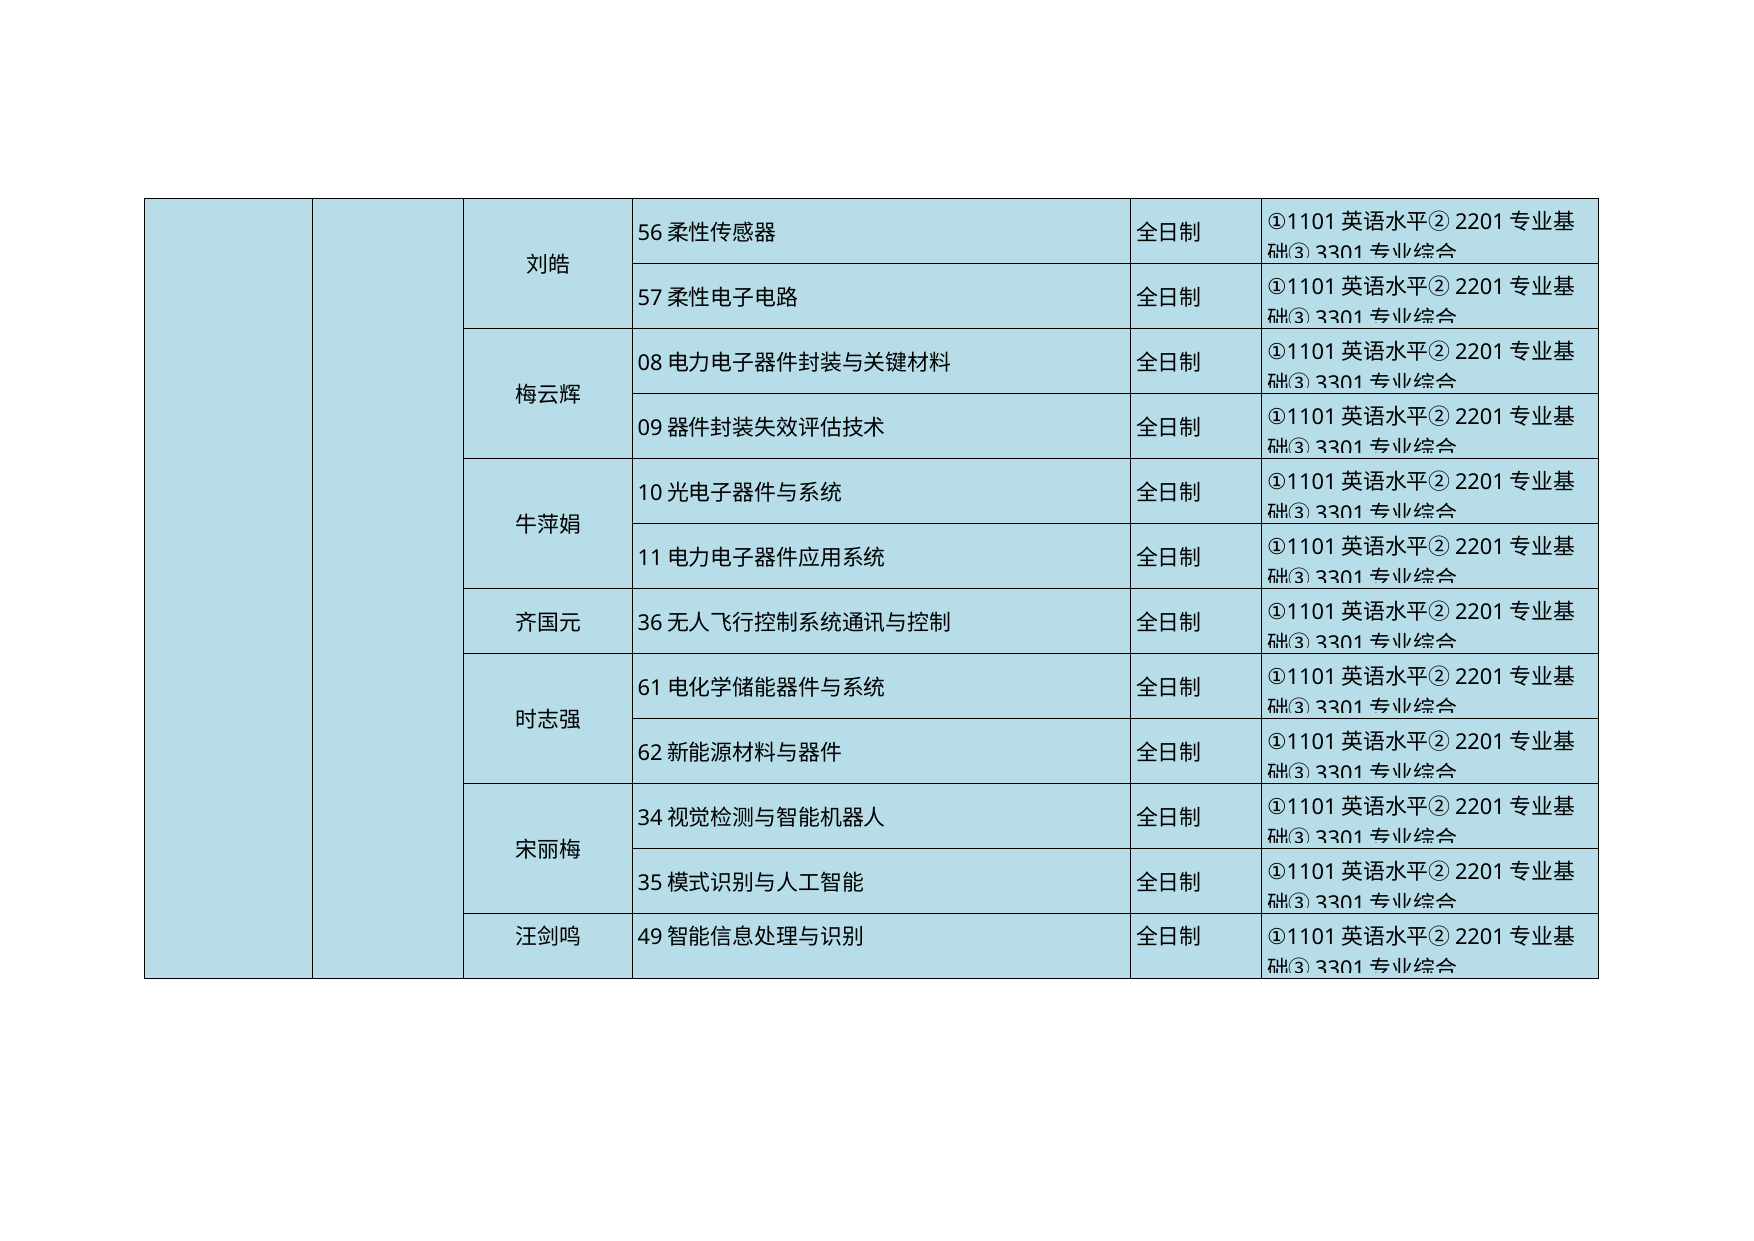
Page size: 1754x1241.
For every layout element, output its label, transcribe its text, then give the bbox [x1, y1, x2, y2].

table_cell 34视觉检测与智能机器人 [633, 784, 1130, 848]
table_cell 09器件封装失效评估技术 [633, 394, 1130, 458]
table_cell 全日制 [1131, 849, 1261, 913]
table_cell 齐国元 [464, 589, 632, 653]
table_cell 10光电子器件与系统 [633, 459, 1130, 523]
table_cell 全日制 [1131, 914, 1261, 978]
table_cell 宋丽梅 [464, 784, 632, 913]
table_cell ①1101英语水平②2201专业基础③3301专业综合 [1262, 459, 1598, 523]
table_cell 49智能信息处理与识别 [633, 914, 1130, 978]
table_cell 36无人飞行控制系统通讯与控制 [633, 589, 1130, 653]
table_cell ①1101英语水平②2201专业基础③3301专业综合 [1262, 589, 1598, 653]
table_cell ①1101英语水平②2201专业基础③3301专业综合 [1262, 394, 1598, 458]
table_cell ①1101英语水平②2201专业基础③3301专业综合 [1262, 264, 1598, 328]
table_cell ①1101英语水平②2201专业基础③3301专业综合 [1262, 784, 1598, 848]
table_cell 56柔性传感器 [633, 199, 1130, 263]
table_cell ①1101英语水平②2201专业基础③3301专业综合 [1262, 849, 1598, 913]
table_cell 62新能源材料与器件 [633, 719, 1130, 783]
table_cell 全日制 [1131, 589, 1261, 653]
table_cell 全日制 [1131, 654, 1261, 718]
table_cell 全日制 [1131, 394, 1261, 458]
table_cell 61电化学储能器件与系统 [633, 654, 1130, 718]
table_cell 11电力电子器件应用系统 [633, 524, 1130, 588]
table_cell 刘皓 [464, 199, 632, 328]
table_cell 全日制 [1131, 524, 1261, 588]
table_cell 全日制 [1131, 459, 1261, 523]
table_cell 全日制 [1131, 329, 1261, 393]
table_cell ①1101英语水平②2201专业基础③3301专业综合 [1262, 524, 1598, 588]
table_cell 汪剑鸣 [464, 914, 632, 978]
table_cell 梅云辉 [464, 329, 632, 458]
table_cell 57柔性电子电路 [633, 264, 1130, 328]
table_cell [1262, 914, 1598, 978]
table_cell 35模式识别与人工智能 [633, 849, 1130, 913]
table_cell 全日制 [1131, 199, 1261, 263]
table_cell 08电力电子器件封装与关键材料 [633, 329, 1130, 393]
table_cell 时志强 [464, 654, 632, 783]
table_cell 全日制 [1131, 264, 1261, 328]
table_cell 牛萍娟 [464, 459, 632, 588]
table_cell 全日制 [1131, 784, 1261, 848]
table_cell ①1101英语水平②2201专业基础③3301专业综合 [1262, 654, 1598, 718]
table_cell 全日制 [1131, 719, 1261, 783]
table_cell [1262, 199, 1598, 263]
table_cell ①1101英语水平②2201专业基础③3301专业综合 [1262, 329, 1598, 393]
table_cell ①1101英语水平②2201专业基础③3301专业综合 [1262, 719, 1598, 783]
